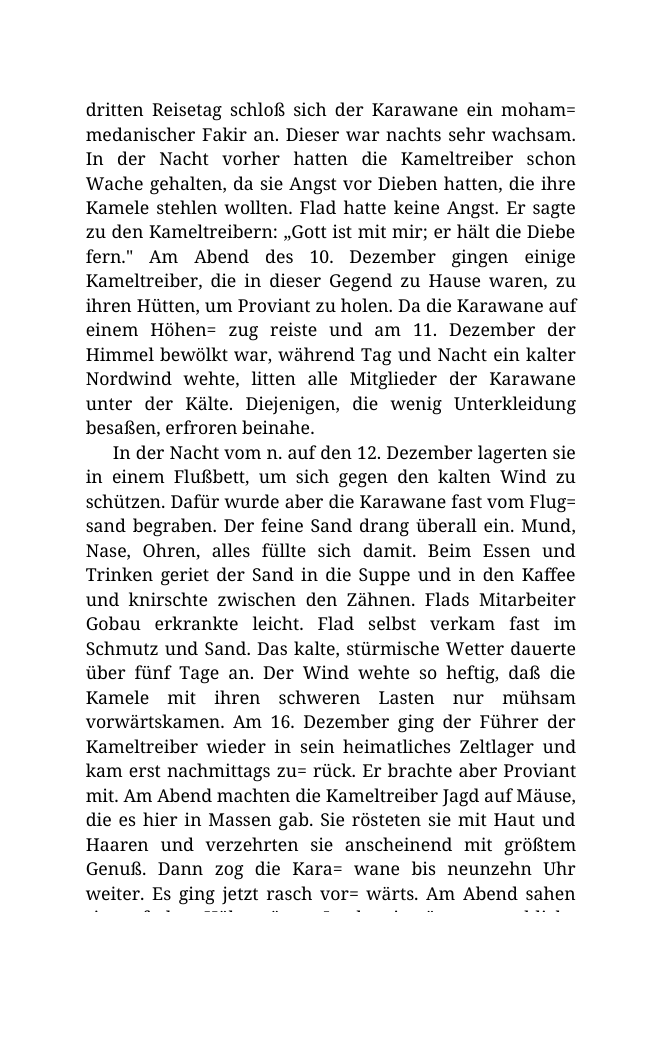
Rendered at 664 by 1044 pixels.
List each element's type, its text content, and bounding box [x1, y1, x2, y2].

text dritten Reisetag schloß sich der Karawane ein moham= medanischer Fakir an. Dieser war nachts sehr wachsam. In der Nacht vorher hatten die Kameltreiber schon Wache gehalten, da sie Angst vor Dieben hatten, die ihre Kamele stehlen wollten. Flad hatte keine Angst. Er sagte zu den Kameltreibern: „Gott ist mit mir; er hält die Diebe fern." Am Abend des 10. Dezember gingen einige Kameltreiber, die in dieser Gegend zu Hause waren, zu ihren Hütten, um Proviant zu holen. Da die Karawane auf einem Höhen= zug reiste und am 11. Dezember der Himmel bewölkt war, während Tag und Nacht ein kalter Nordwind wehte, litten alle Mitglieder der Karawane unter der Kälte. Diejenigen, die wenig Unterkleidung besaßen, erfroren beinahe. [86, 97, 577, 440]
text In der Nacht vom n. auf den 12. Dezember lagerten sie in einem Flußbett, um sich gegen den kalten Wind zu schützen. Dafür wurde aber die Karawane fast vom Flug= sand begraben. Der feine Sand drang überall ein. Mund, Nase, Ohren, alles füllte sich damit. Beim Essen und Trinken geriet der Sand in die Suppe und in den Kaffee und knirschte zwischen den Zähnen. Flads Mitarbeiter Gobau erkrankte leicht. Flad selbst verkam fast im Schmutz und Sand. Das kalte, stürmische Wetter dauerte über fünf Tage an. Der Wind wehte so heftig, daß die Kamele mit ihren schweren Lasten nur mühsam vorwärtskamen. Am 16. Dezember ging der Führer der Kameltreiber wieder in sein heimatliches Zeltlager und kam erst nachmittags zu= rück. Er brachte aber Proviant mit. Am Abend machten die Kameltreiber Jagd auf Mäuse, die es hier in Massen gab. Sie rösteten sie mit Haut und Haaren und verzehrten sie anscheinend mit größtem Genuß. Dann zog die Kara= wane bis neunzehn Uhr weiter. Es ging jetzt rasch vor= wärts. Am Abend sahen sie auf den Höhenzügen Iand= einwärts menschliche Gestalten. Der Führer der Kara= [86, 440, 577, 912]
